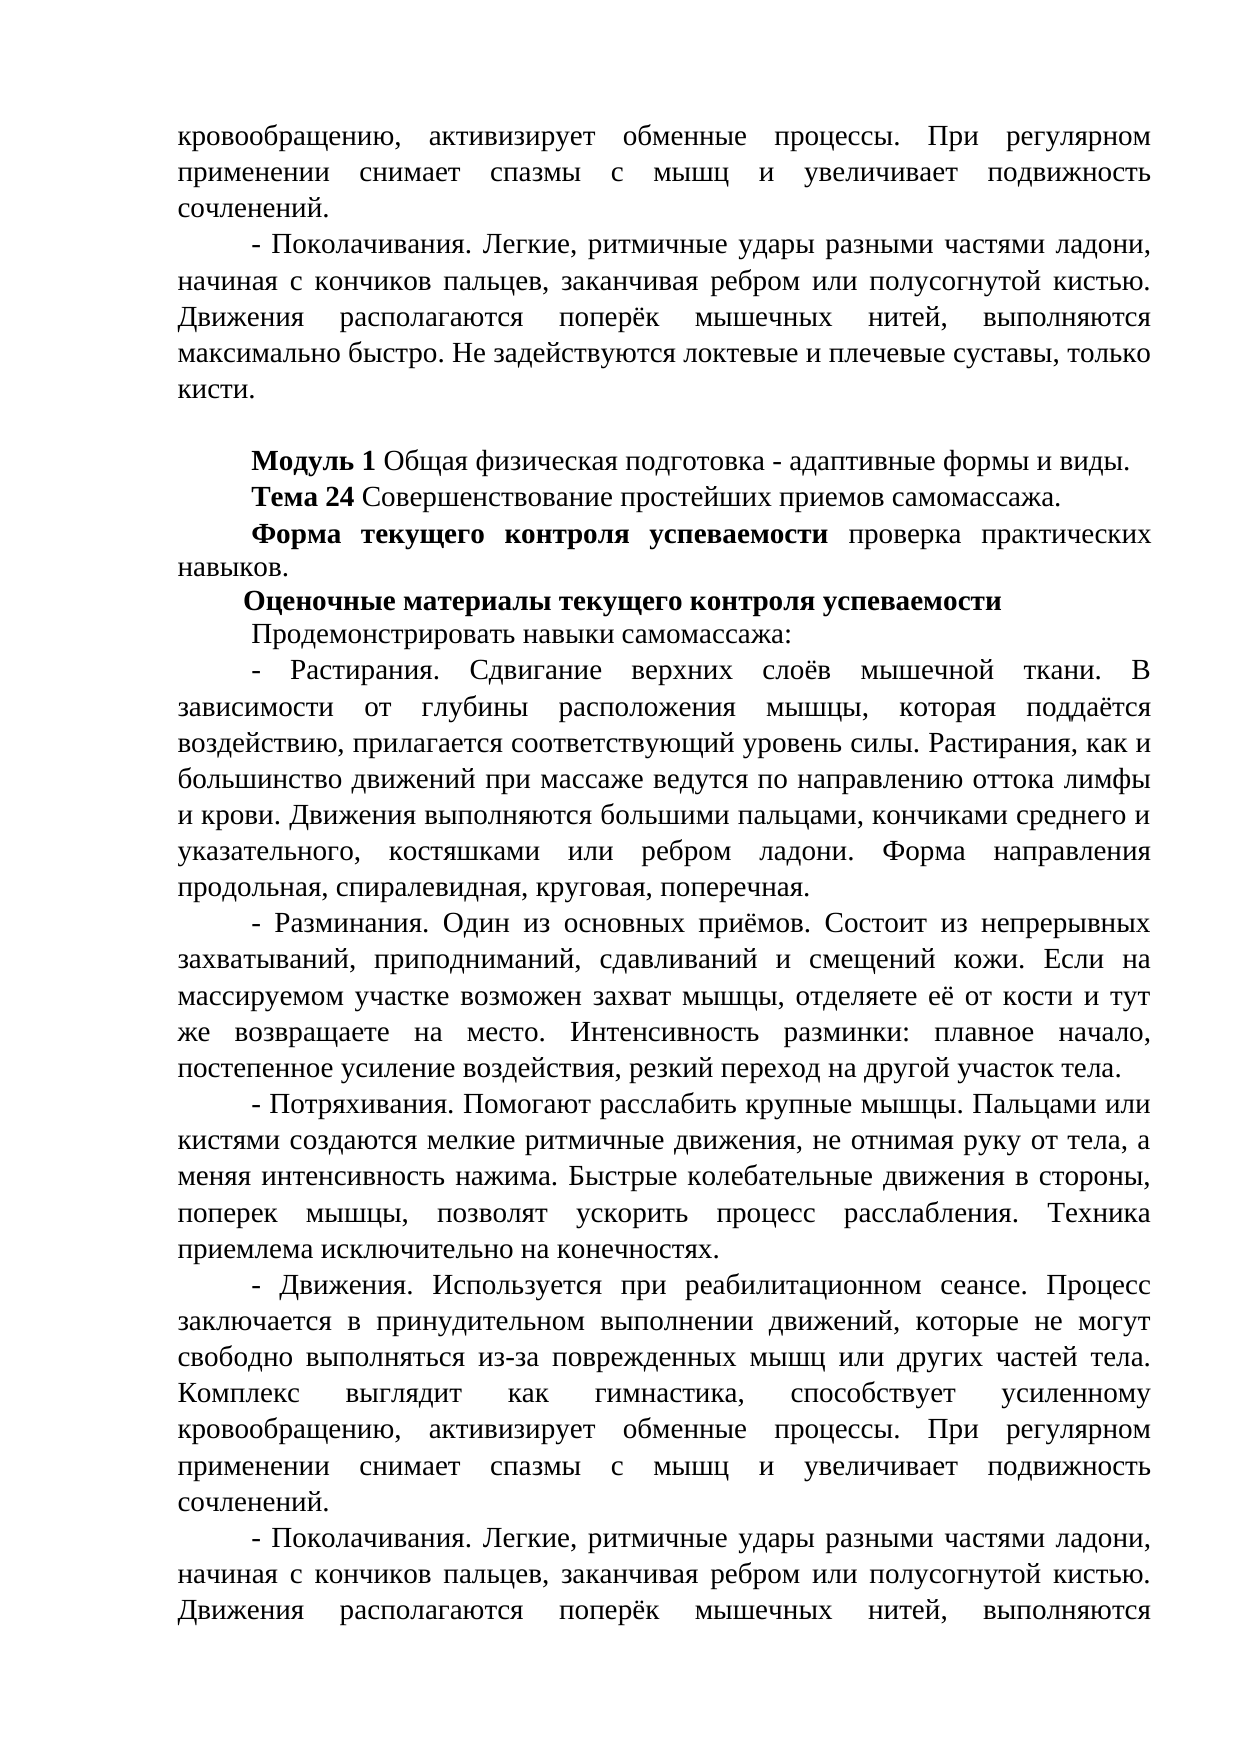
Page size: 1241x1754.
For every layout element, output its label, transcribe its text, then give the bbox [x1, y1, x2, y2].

text Продемонстрировать навыки самомассажа: [177, 616, 1152, 650]
text Форма текущего контроля успеваемости проверка практических навыков. [177, 516, 1152, 583]
text Оценочные материалы текущего контроля успеваемости [177, 583, 1152, 616]
text - Растирания. Сдвигание верхних слоёв мышечной ткани. В зависимости от глубины расположения мышцы, которая поддаётся воздействию, прилагается соответствующий уровень силы. Растирания, как и большинство движений при массаже ведутся по направлению оттока лимфы и крови. Движения выполняются большими пальцами, кончиками среднего и указательного, костяшками или ребром ладони. Форма направления продольная, спиралевидная, круговая, поперечная. [177, 652, 1152, 903]
text Тема 24 Совершенствование простейших приемов самомассажа. [177, 479, 1152, 513]
text - Потряхивания. Помогают расслабить крупные мышцы. Пальцами или кистями создаются мелкие ритмичные движения, не отнимая руку от тела, а меняя интенсивность нажима. Быстрые колебательные движения в стороны, поперек мышцы, позволят ускорить процесс расслабления. Техника приемлема исключительно на конечностях. [177, 1086, 1152, 1264]
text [177, 1520, 1152, 1626]
text Модуль 1 Общая физическая подготовка - адаптивные формы и виды. [177, 443, 1152, 477]
text - Разминания. Один из основных приёмов. Состоит из непрерывных захватываний, приподниманий, сдавливаний и смещений кожи. Если на массируемом участке возможен захват мышцы, отделяете её от кости и тут же возвращаете на место. Интенсивность разминки: плавное начало, постепенное усиление воздействия, резкий переход на другой участок тела. [177, 906, 1152, 1084]
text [177, 118, 1152, 224]
